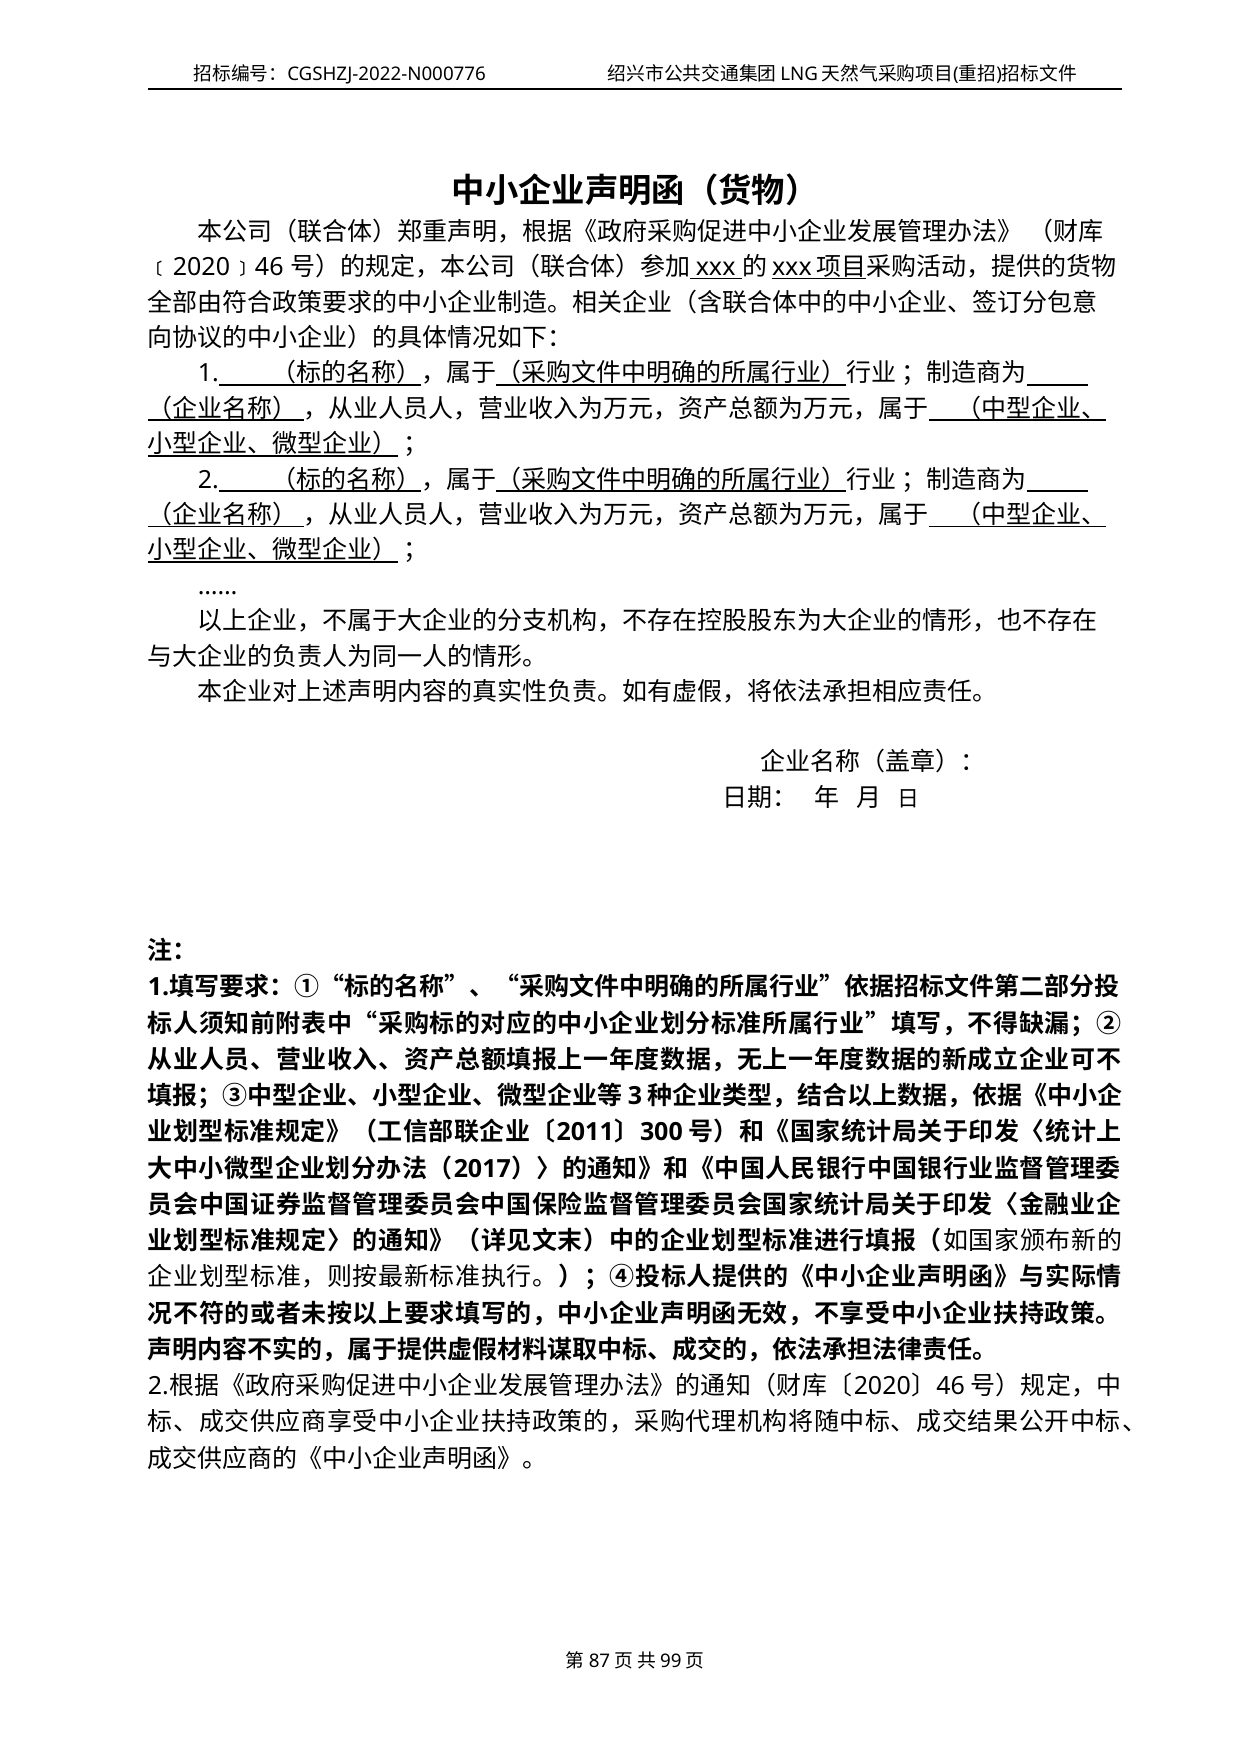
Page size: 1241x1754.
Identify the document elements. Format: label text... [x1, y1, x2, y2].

text 1. （标的名称），属于（采购文件中明确的所属行业）行业 ；制造商为 （企业名称） ，从业人员人，营业收入为万元，资产总额为万元，属于 （中型企业、小型企业、微型企业） ； [148, 353, 1122, 460]
text 以上企业，不属于大企业的分支机构，不存在控股股东为大企业的情形，也不存在与大企业的负责人为同一人的情形。 [148, 601, 1122, 672]
text 日期： 年 月 日 [148, 778, 1078, 814]
text 1.填写要求：①“标的名称”、“采购文件中明确的所属行业”依据招标文件第二部分投标人须知前附表中“采购标的对应的中小企业划分标准所属行业”填写，不得缺漏；②从业人员、营业收入、资产总额填报上一年度数据，无上一年度数据的新成立企业可不填报；③中型企业、小型企业、微型企业等3种企业类型，结合以上数据，依据《中小企业划型标准规定》（工信部联企业〔2011〕300号）和《国家统计局关于印发〈统计上大中小微型企业划分办法（2017）〉的通知》和《中国人民银行中国银行业监督管理委员会中国证券监督管理委员会中国保险监督管理委员会国家统计局关于印发〈金融业企业划型标准规定〉的通知》（详见文末）中的企业划型标准进行填报（如国家颁布新的企业划型标准，则按最新标准执行。）；④投标人提供的《中小企业声明函》与实际情况不符的或者未按以上要求填写的，中小企业声明函无效，不享受中小企业扶持政策。声明内容不实的，属于提供虚假材料谋取中标、成交的，依法承担法律责任。 [148, 967, 1122, 1366]
text …… [148, 566, 1122, 601]
text 中小企业声明函（货物） [148, 163, 1122, 212]
text 2. （标的名称），属于（采购文件中明确的所属行业）行业 ；制造商为 （企业名称） ，从业人员人，营业收入为万元，资产总额为万元，属于 （中型企业、小型企业、微型企业） ； [148, 460, 1122, 566]
text 注： [148, 931, 1122, 967]
text 本企业对上述声明内容的真实性负责。如有虚假，将依法承担相应责任。 [148, 672, 1122, 708]
text 企业名称（盖章）： [148, 742, 1078, 778]
text 本公司（联合体）郑重声明，根据《政府采购促进中小企业发展管理办法》 （财库﹝2020﹞46 号）的规定，本公司（联合体）参加 xxx 的xxx项目采购活动，提供的货物全部由符合政策要求的中小企业制造。相关企业（含联合体中的中小企业、签订分包意向协议的中小企业）的具体情况如下： [148, 212, 1122, 353]
text 2.根据《政府采购促进中小企业发展管理办法》的通知（财库〔2020〕46号）规定，中标、成交供应商享受中小企业扶持政策的，采购代理机构将随中标、成交结果公开中标、成交供应商的《中小企业声明函》。 [148, 1366, 1122, 1474]
